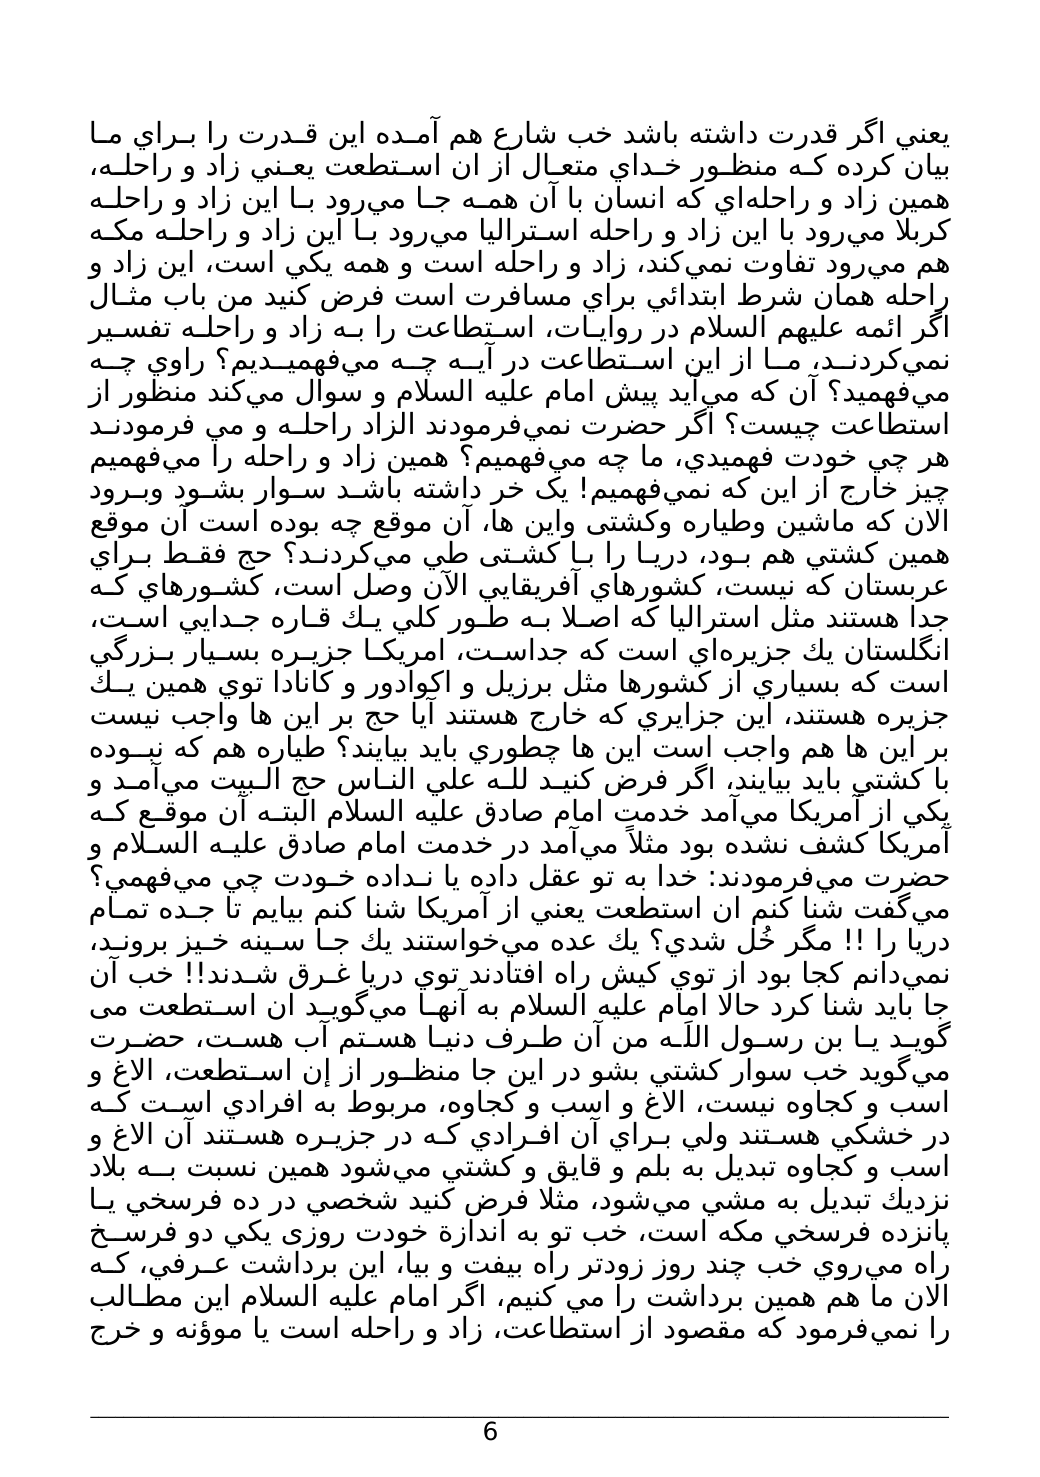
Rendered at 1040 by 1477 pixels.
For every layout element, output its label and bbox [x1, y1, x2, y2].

text [89, 118, 951, 1345]
